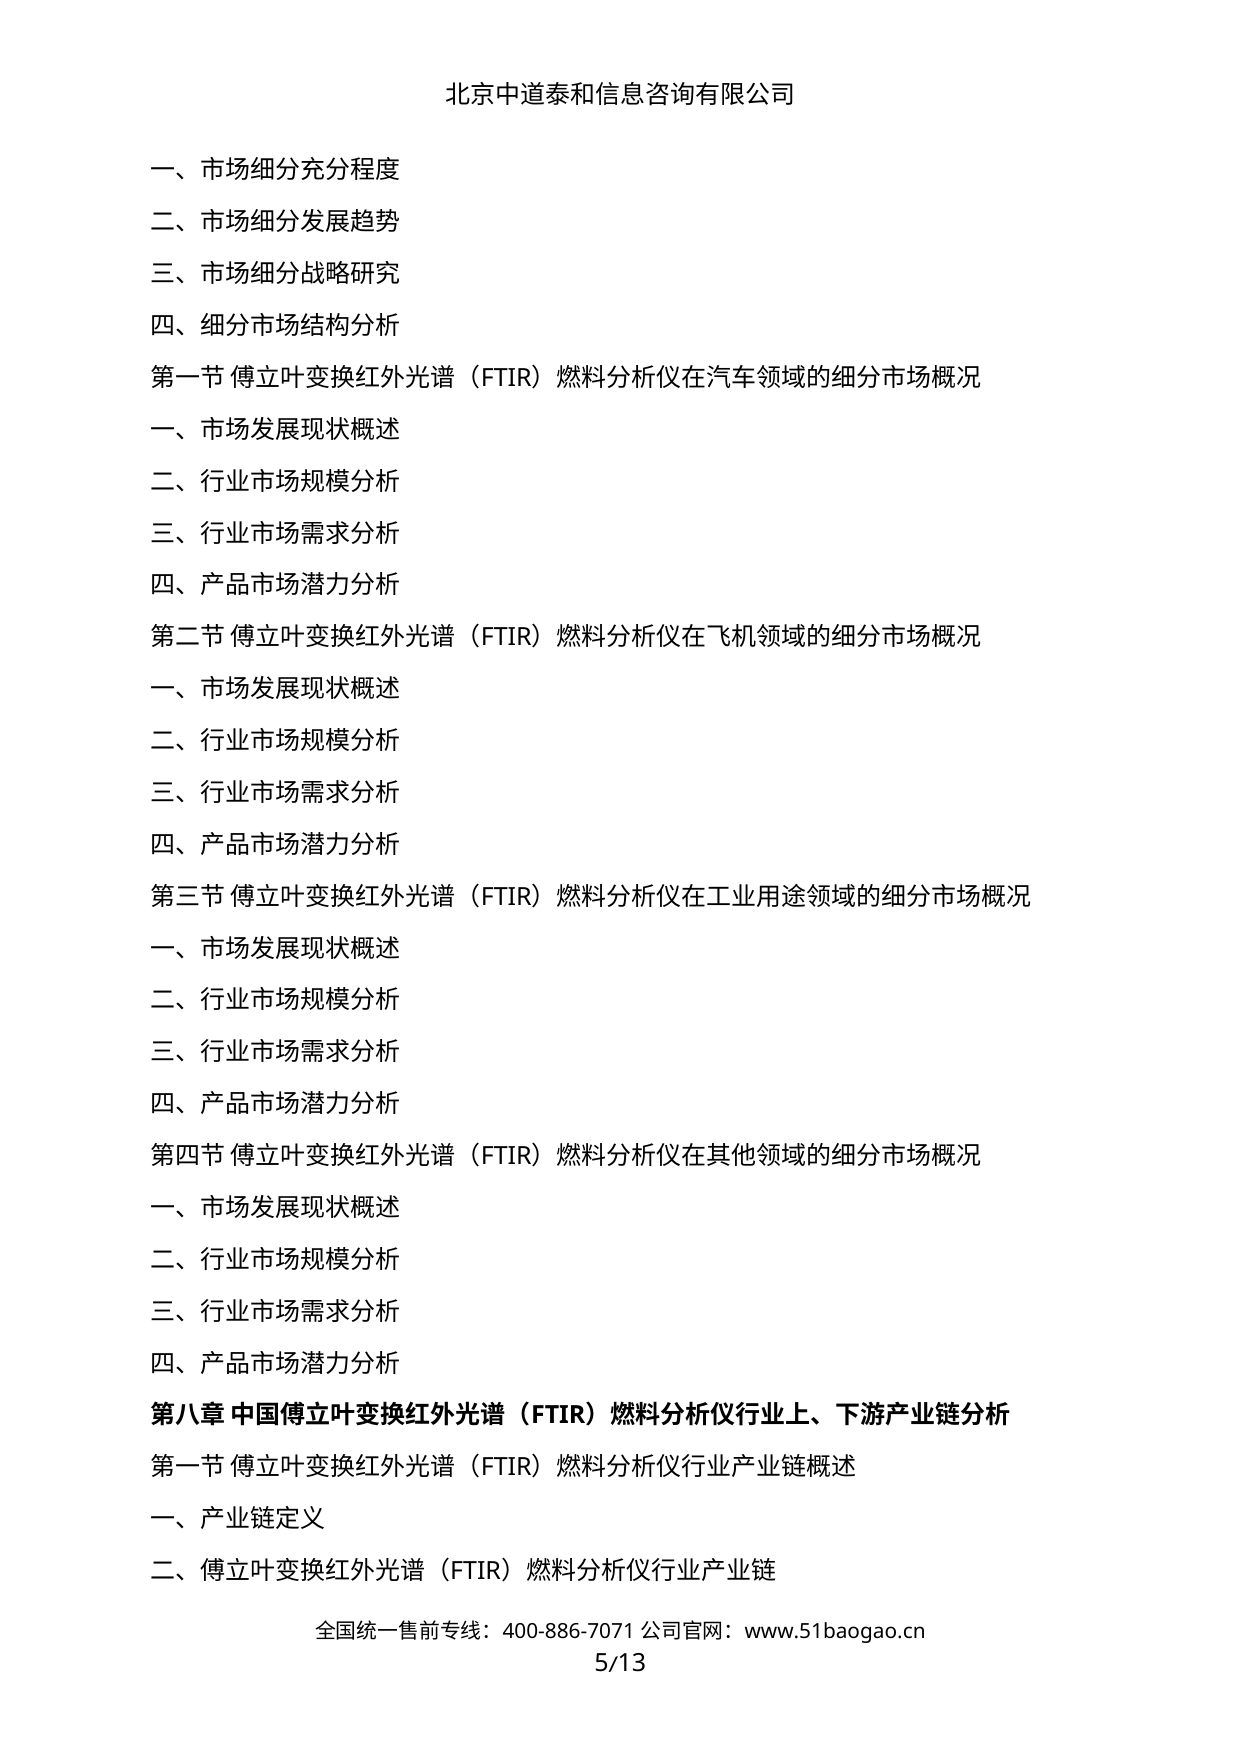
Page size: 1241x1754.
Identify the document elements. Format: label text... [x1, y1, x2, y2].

text 二、行业市场规模分析 [150, 1239, 1090, 1276]
text 四、产品市场潜力分析 [150, 1343, 1090, 1379]
text 二、行业市场规模分析 [150, 461, 1090, 497]
text 一、市场发展现状概述 [150, 1187, 1090, 1224]
text 四、产品市场潜力分析 [150, 565, 1090, 601]
text 二、行业市场规模分析 [150, 721, 1090, 757]
text 四、产品市场潜力分析 [150, 1084, 1090, 1120]
text 一、市场发展现状概述 [150, 928, 1090, 964]
text 四、细分市场结构分析 [150, 306, 1090, 342]
text 第四节 傅立叶变换红外光谱（FTIR）燃料分析仪在其他领域的细分市场概况 [150, 1136, 1090, 1172]
text 第三节 傅立叶变换红外光谱（FTIR）燃料分析仪在工业用途领域的细分市场概况 [150, 876, 1090, 912]
text 第一节 傅立叶变换红外光谱（FTIR）燃料分析仪行业产业链概述 [150, 1447, 1090, 1483]
text 四、产品市场潜力分析 [150, 824, 1090, 861]
text 二、市场细分发展趋势 [150, 202, 1090, 238]
text 第八章 中国傅立叶变换红外光谱（FTIR）燃料分析仪行业上、下游产业链分析 [150, 1395, 1090, 1431]
text 第二节 傅立叶变换红外光谱（FTIR）燃料分析仪在飞机领域的细分市场概况 [150, 617, 1090, 653]
text 三、行业市场需求分析 [150, 513, 1090, 549]
text 二、傅立叶变换红外光谱（FTIR）燃料分析仪行业产业链 [150, 1551, 1090, 1587]
text 一、市场发展现状概述 [150, 669, 1090, 705]
text 三、行业市场需求分析 [150, 1291, 1090, 1327]
text 三、市场细分战略研究 [150, 254, 1090, 290]
text 一、市场细分充分程度 [150, 150, 1090, 186]
text 第一节 傅立叶变换红外光谱（FTIR）燃料分析仪在汽车领域的细分市场概况 [150, 357, 1090, 394]
text 一、产业链定义 [150, 1499, 1090, 1535]
text 三、行业市场需求分析 [150, 1032, 1090, 1068]
text 三、行业市场需求分析 [150, 772, 1090, 809]
text 二、行业市场规模分析 [150, 980, 1090, 1016]
text 一、市场发展现状概述 [150, 409, 1090, 446]
